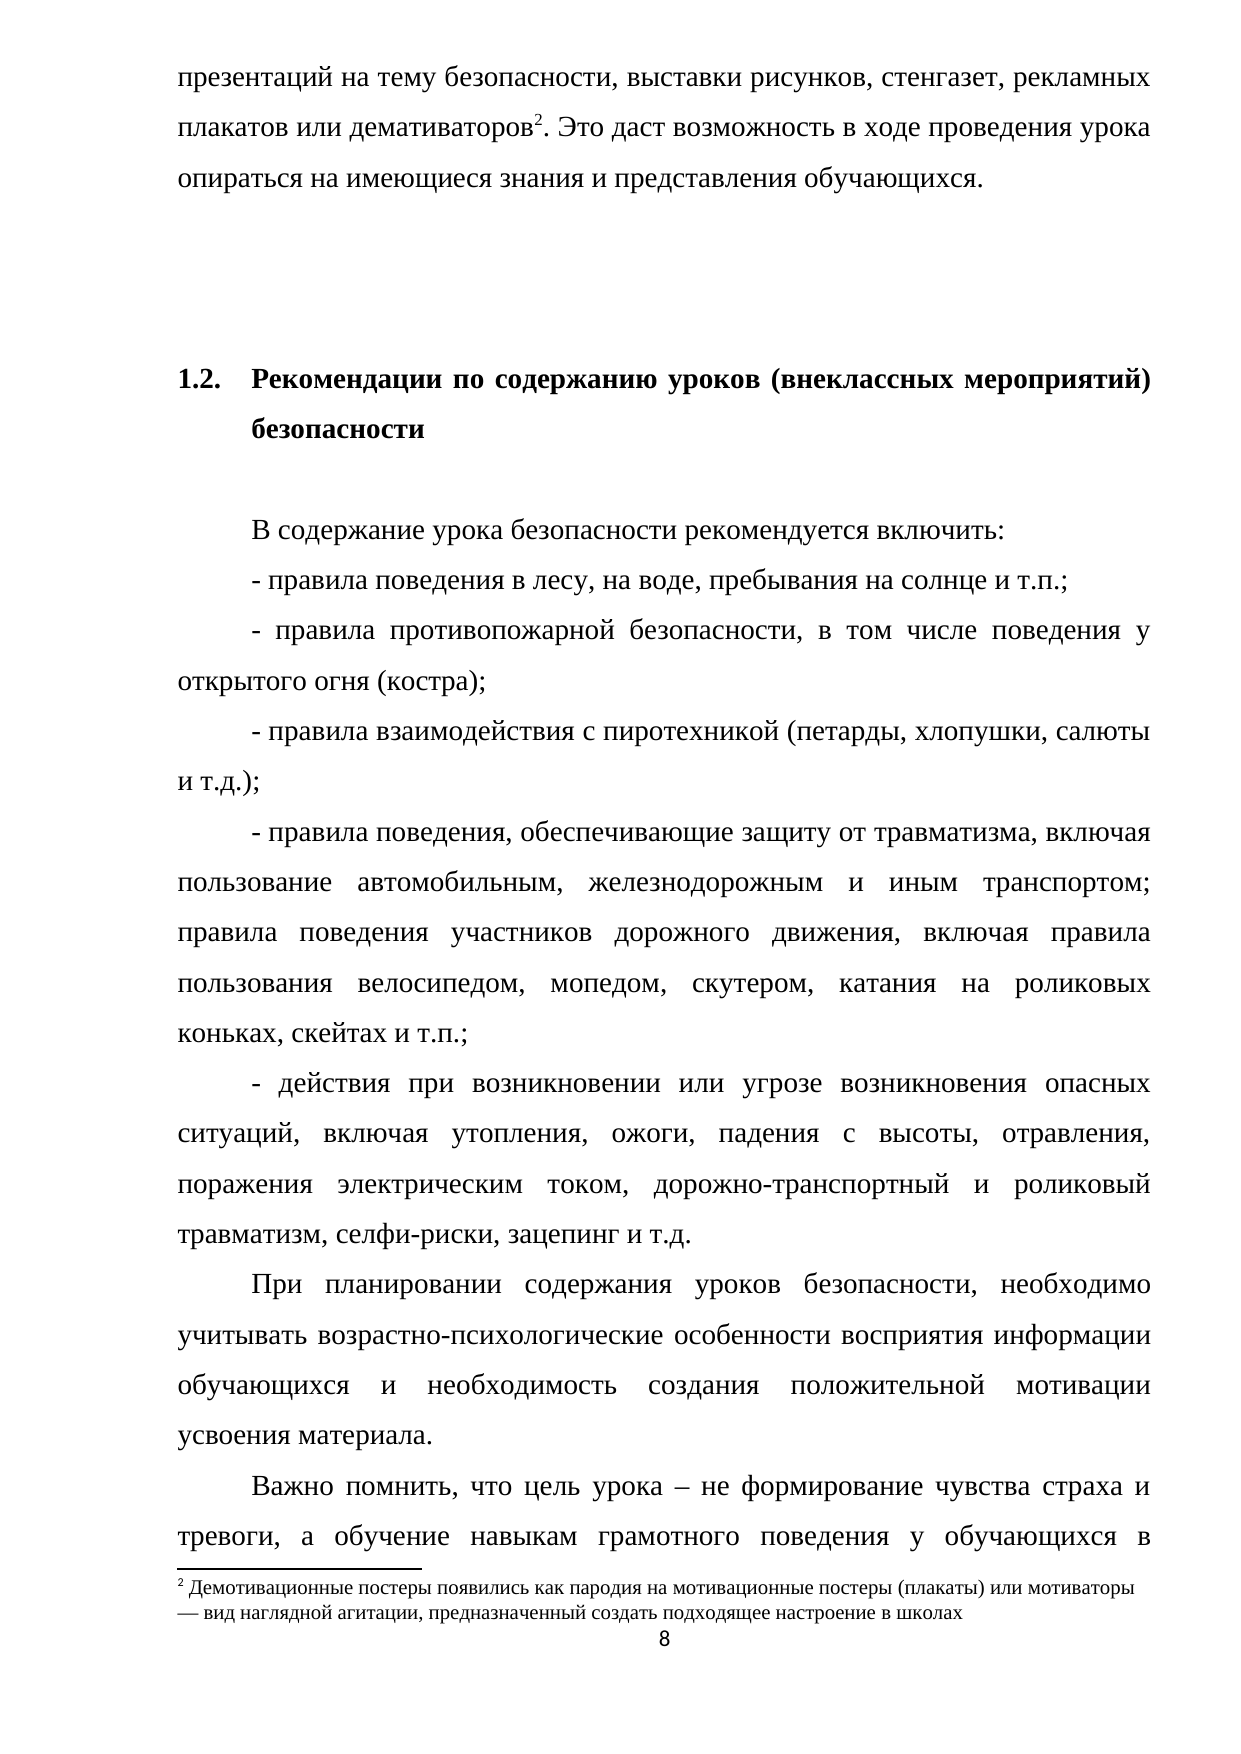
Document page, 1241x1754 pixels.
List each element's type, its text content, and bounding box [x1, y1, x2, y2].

list Рекомендации по содержанию уроков (внеклассных мероприятий) безопасности [177, 361, 1152, 445]
text В содержание урока безопасности рекомендуется включить: [177, 512, 1152, 545]
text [177, 59, 1152, 193]
text - правила противопожарной безопасности, в том числе поведения у открытого огня (костра); [177, 612, 1152, 696]
text При планировании содержания уроков безопасности, необходимо учитывать возрастно-психологические особенности восприятия информации обучающихся и необходимость создания положительной мотивации усвоения материала. [177, 1267, 1152, 1451]
text - правила поведения, обеспечивающие защиту от травматизма, включая пользование автомобильным, железнодорожным и иным транспортом; правила поведения участников дорожного движения, включая правила пользования велосипедом, мопедом, скутером, катания на роликовых коньках, скейтах и т.п.; [177, 814, 1152, 1048]
text - правила поведения в лесу, на воде, пребывания на солнце и т.п.; [177, 562, 1152, 596]
text - действия при возникновении или угрозе возникновения опасных ситуаций, включая утопления, ожоги, падения с высоты, отравления, поражения электрическим током, дорожно-транспортный и роликовый травматизм, селфи-риски, зацепинг и т.д. [177, 1065, 1152, 1250]
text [177, 1468, 1152, 1552]
text - правила взаимодействия с пиротехникой (петарды, хлопушки, салюты и т.д.); [177, 713, 1152, 797]
